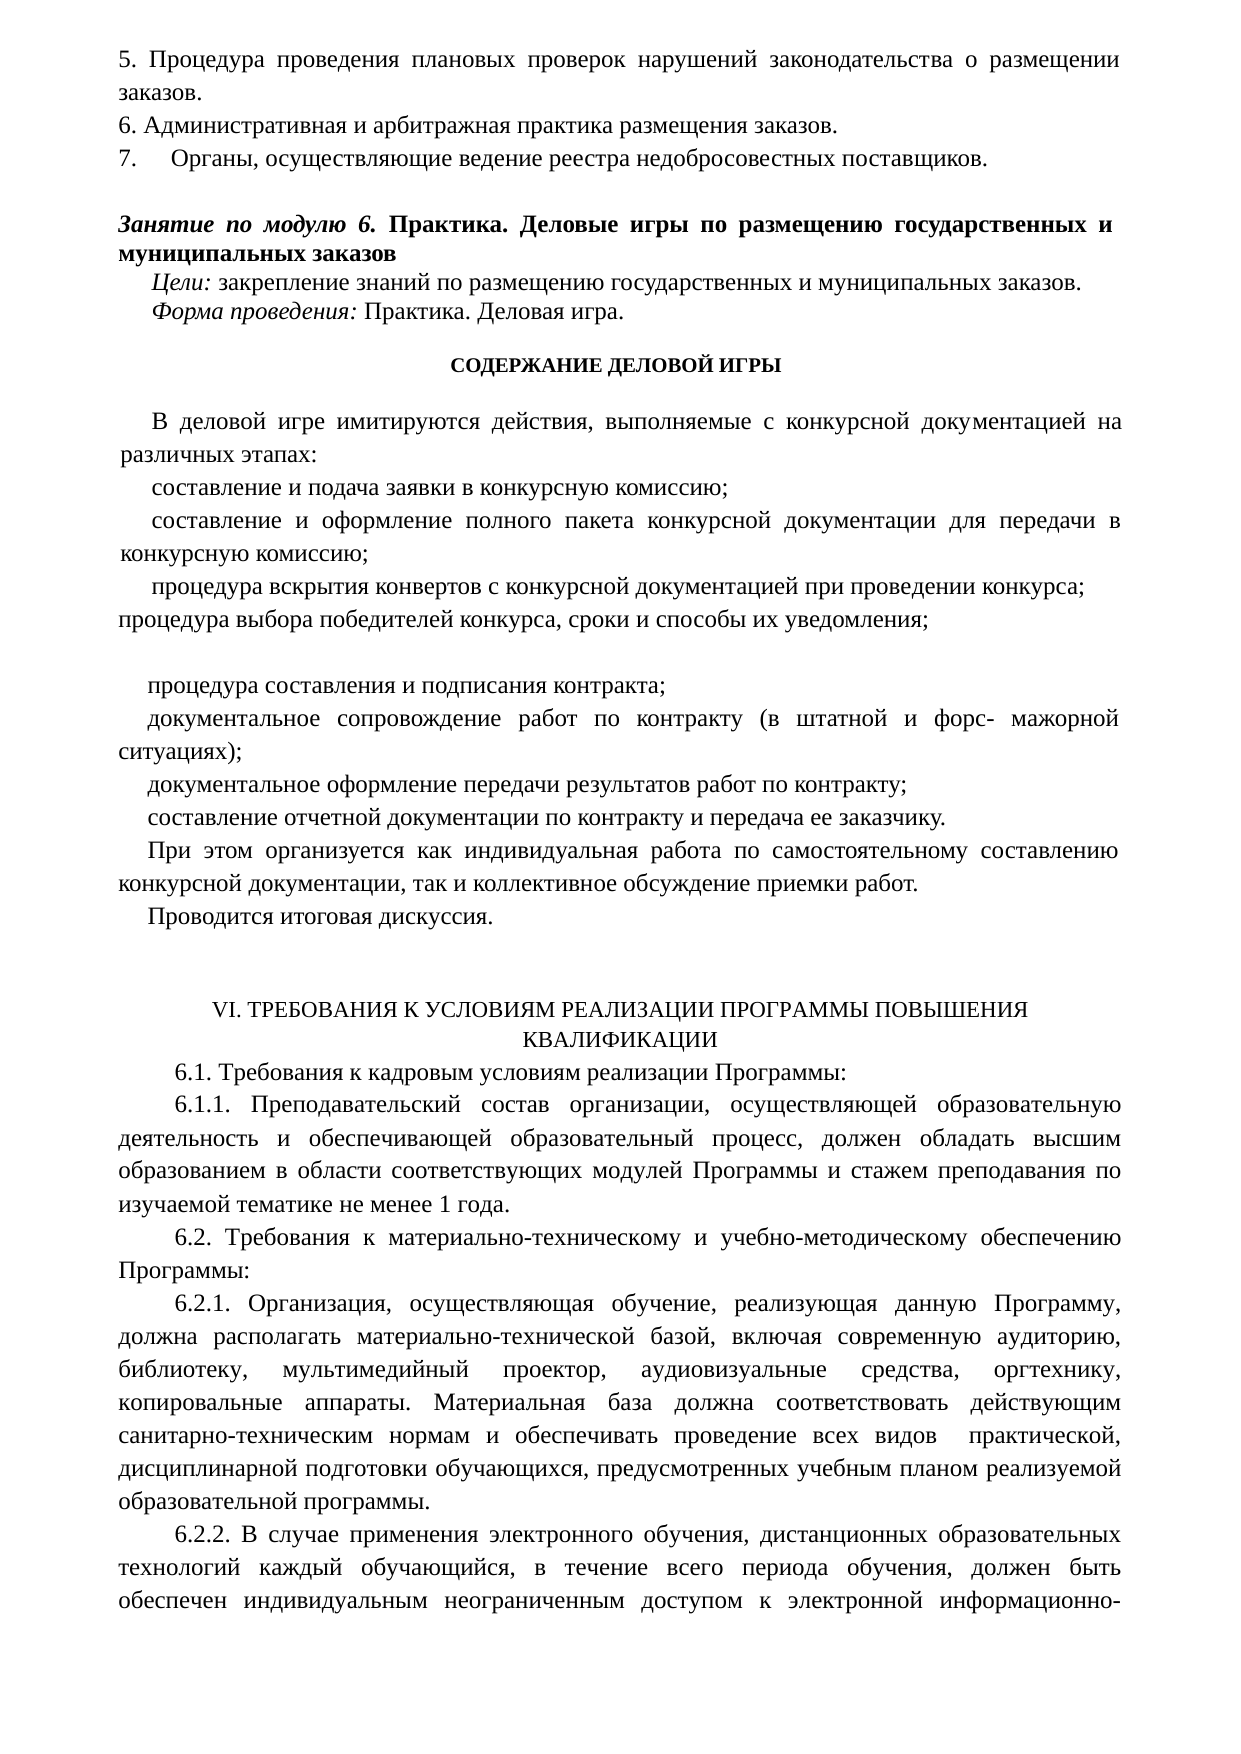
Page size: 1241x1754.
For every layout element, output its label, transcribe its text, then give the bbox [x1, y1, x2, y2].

text Цели: закрепление знаний по размещению государственных и муниципальных заказов. [120, 267, 1122, 296]
text составление отчетной документации по контракту и передача ее заказчику. [118, 802, 1122, 831]
text VI. ТРЕБОВАНИЯ К УСЛОВИЯМ РЕАЛИЗАЦИИ ПРОГРАММЫ ПОВЫШЕНИЯ [118, 996, 1122, 1022]
text При этом организуется как индивидуальная работа по самостоятельному составлению конкурсной документации, так и коллективное обсуждение приемки работ. [118, 835, 1120, 897]
text 6.2.1. Организация, осуществляющая обучение, реализующая данную Программу, должна располагать материально-технической базой, включая современную аудиторию, библиотеку, мультимедийный проектор, аудиовизуальные средства, оргтехнику, копировальные аппараты. Материальная база должна соответствовать действующим санитарно-техническим нормам и обеспечивать проведение всех видов практической, дисциплинарной подготовки обучающихся, предусмотренных учебным планом реализуемой образовательной программы. [118, 1288, 1122, 1514]
text В деловой игре имитируются действия, выполняемые с конкурсной документацией на различных этапах: [120, 406, 1122, 468]
text процедура составления и подписания контракта; [118, 670, 1122, 699]
text Занятие по модулю 6. Практика. Деловые игры по размещению государственных и муниципальных заказов [118, 209, 1114, 267]
text процедура выбора победителей конкурса, сроки и способы их уведомления; [118, 604, 1122, 633]
text КВАЛИФИКАЦИИ [118, 1026, 1122, 1053]
text документальное оформление передачи результатов работ по контракту; [118, 769, 1122, 798]
text составление и оформление полного пакета конкурсной документации для передачи в конкурсную комиссию; [120, 505, 1122, 567]
text составление и подача заявки в конкурсную комиссию; [120, 472, 1122, 501]
text 6. Административная и арбитражная практика размещения заказов. [118, 110, 1122, 139]
text 6.1.1. Преподавательский состав организации, осуществляющей образовательную деятельность и обеспечивающей образовательный процесс, должен обладать высшим образованием в области соответствующих модулей Программы и стажем преподавания по изучаемой тематике не менее 1 года. [118, 1089, 1122, 1217]
list Органы, осуществляющие ведение реестра недобросовестных поставщиков. [118, 143, 1120, 172]
text СОДЕРЖАНИЕ ДЕЛОВОЙ ИГРЫ [118, 353, 1114, 377]
text 6.1. Требования к кадровым условиям реализации Программы: [118, 1057, 1122, 1085]
text документальное сопровождение работ по контракту (в штатной и форс- мажорной ситуациях); [118, 703, 1120, 765]
text процедура вскрытия конвертов с конкурсной документацией при проведении конкурса; [120, 571, 1122, 600]
text Форма проведения: Практика. Деловая игра. [120, 296, 1122, 324]
text 5. Процедура проведения плановых проверок нарушений законодательства о размещении заказов. [118, 44, 1120, 106]
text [118, 1519, 1122, 1614]
text 6.2. Требования к материально-техническому и учебно-методическому обеспечению Программы: [118, 1222, 1122, 1283]
text Проводится итоговая дискуссия. [118, 901, 1122, 930]
